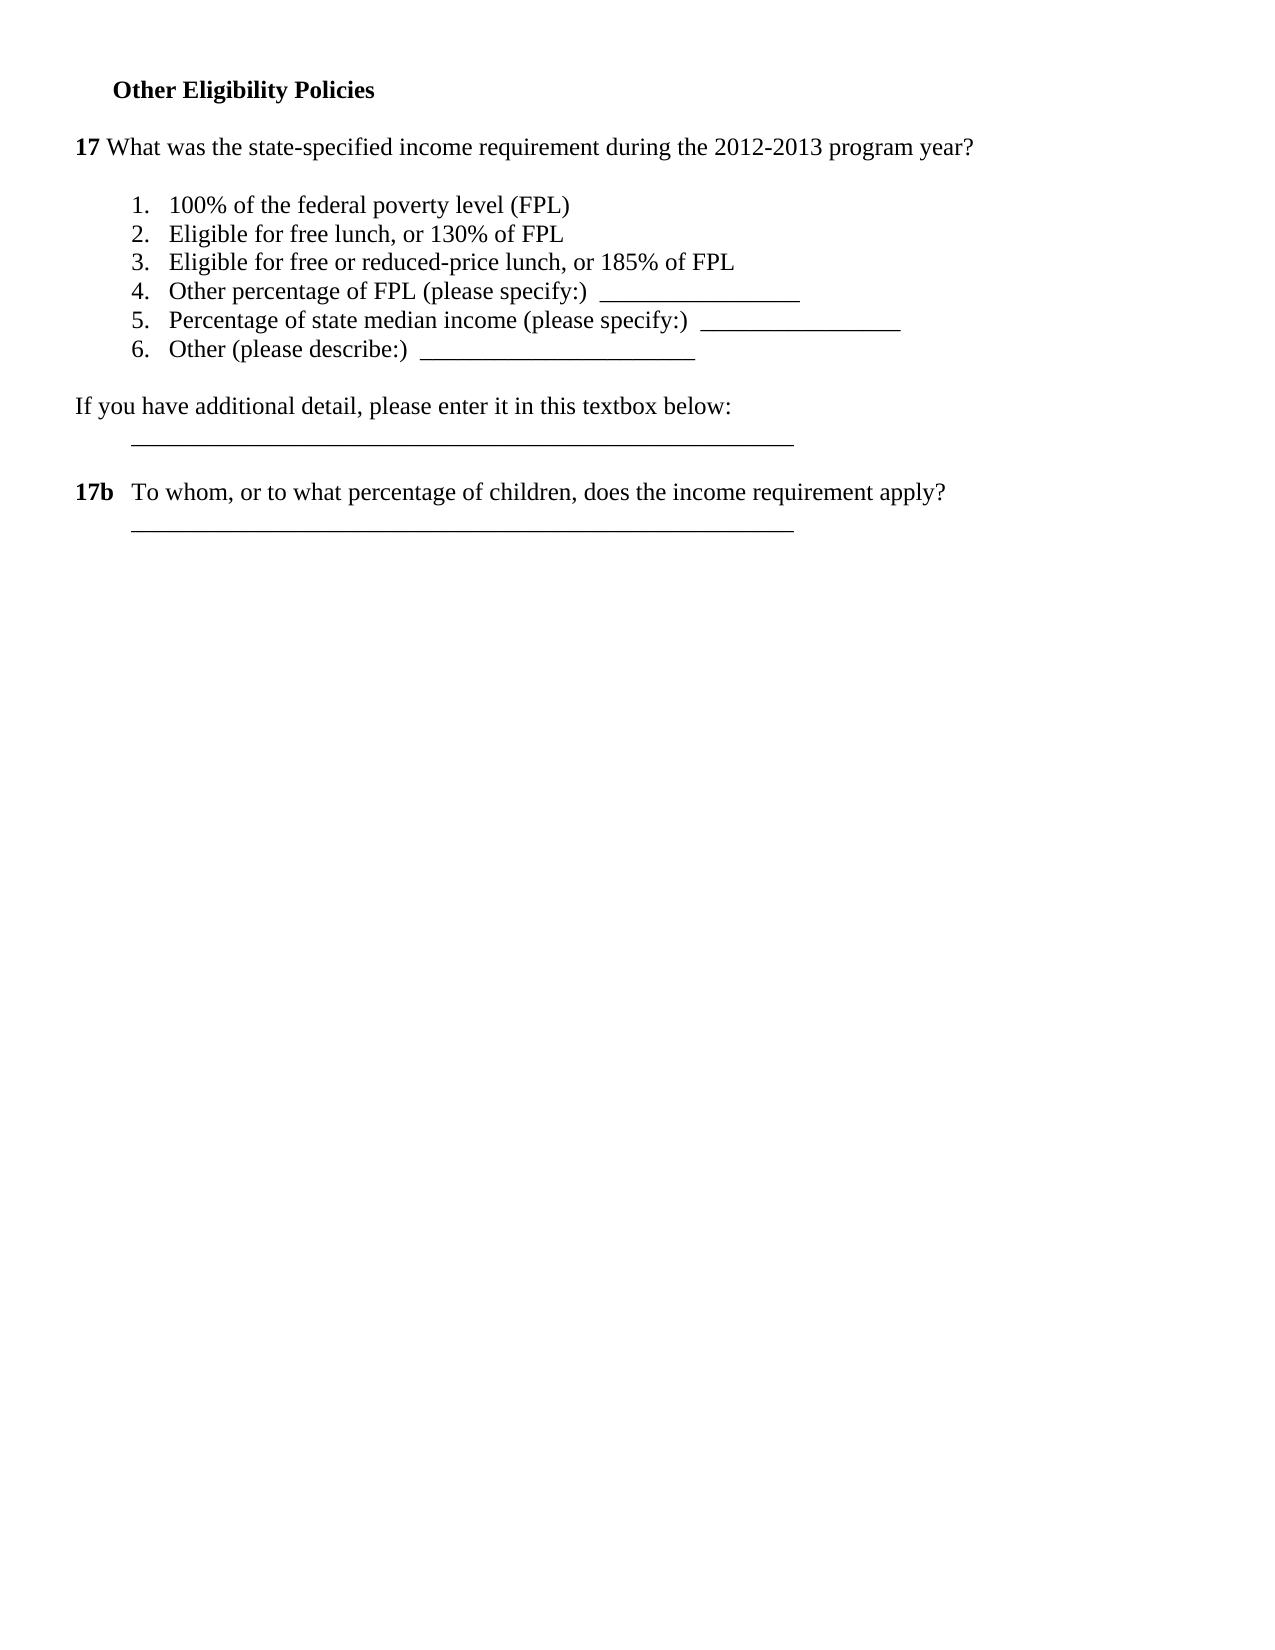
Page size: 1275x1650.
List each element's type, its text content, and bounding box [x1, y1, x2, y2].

text _____________________________________________________ [131, 420, 1200, 449]
text 6. Other (please describe:) ______________________ [131, 334, 1200, 362]
text If you have additional detail, please enter it in this textbox below: [75, 391, 1200, 420]
text _____________________________________________________ [75, 506, 1200, 535]
text Other Eligibility Policies [112, 75, 1200, 104]
text 17b To whom, or to what percentage of children, does the income requirement apply? [75, 477, 1200, 506]
text 1. 100% of the federal poverty level (FPL) [131, 190, 1200, 219]
text 4. Other percentage of FPL (please specify:) ________________ [131, 276, 1200, 305]
text 5. Percentage of state median income (please specify:) ________________ [131, 305, 1200, 334]
text 3. Eligible for free or reduced-price lunch, or 185% of FPL [131, 247, 1200, 276]
text 17 What was the state-specified income requirement during the 2012-2013 program year? [75, 132, 1200, 161]
text 2. Eligible for free lunch, or 130% of FPL [131, 219, 1200, 247]
